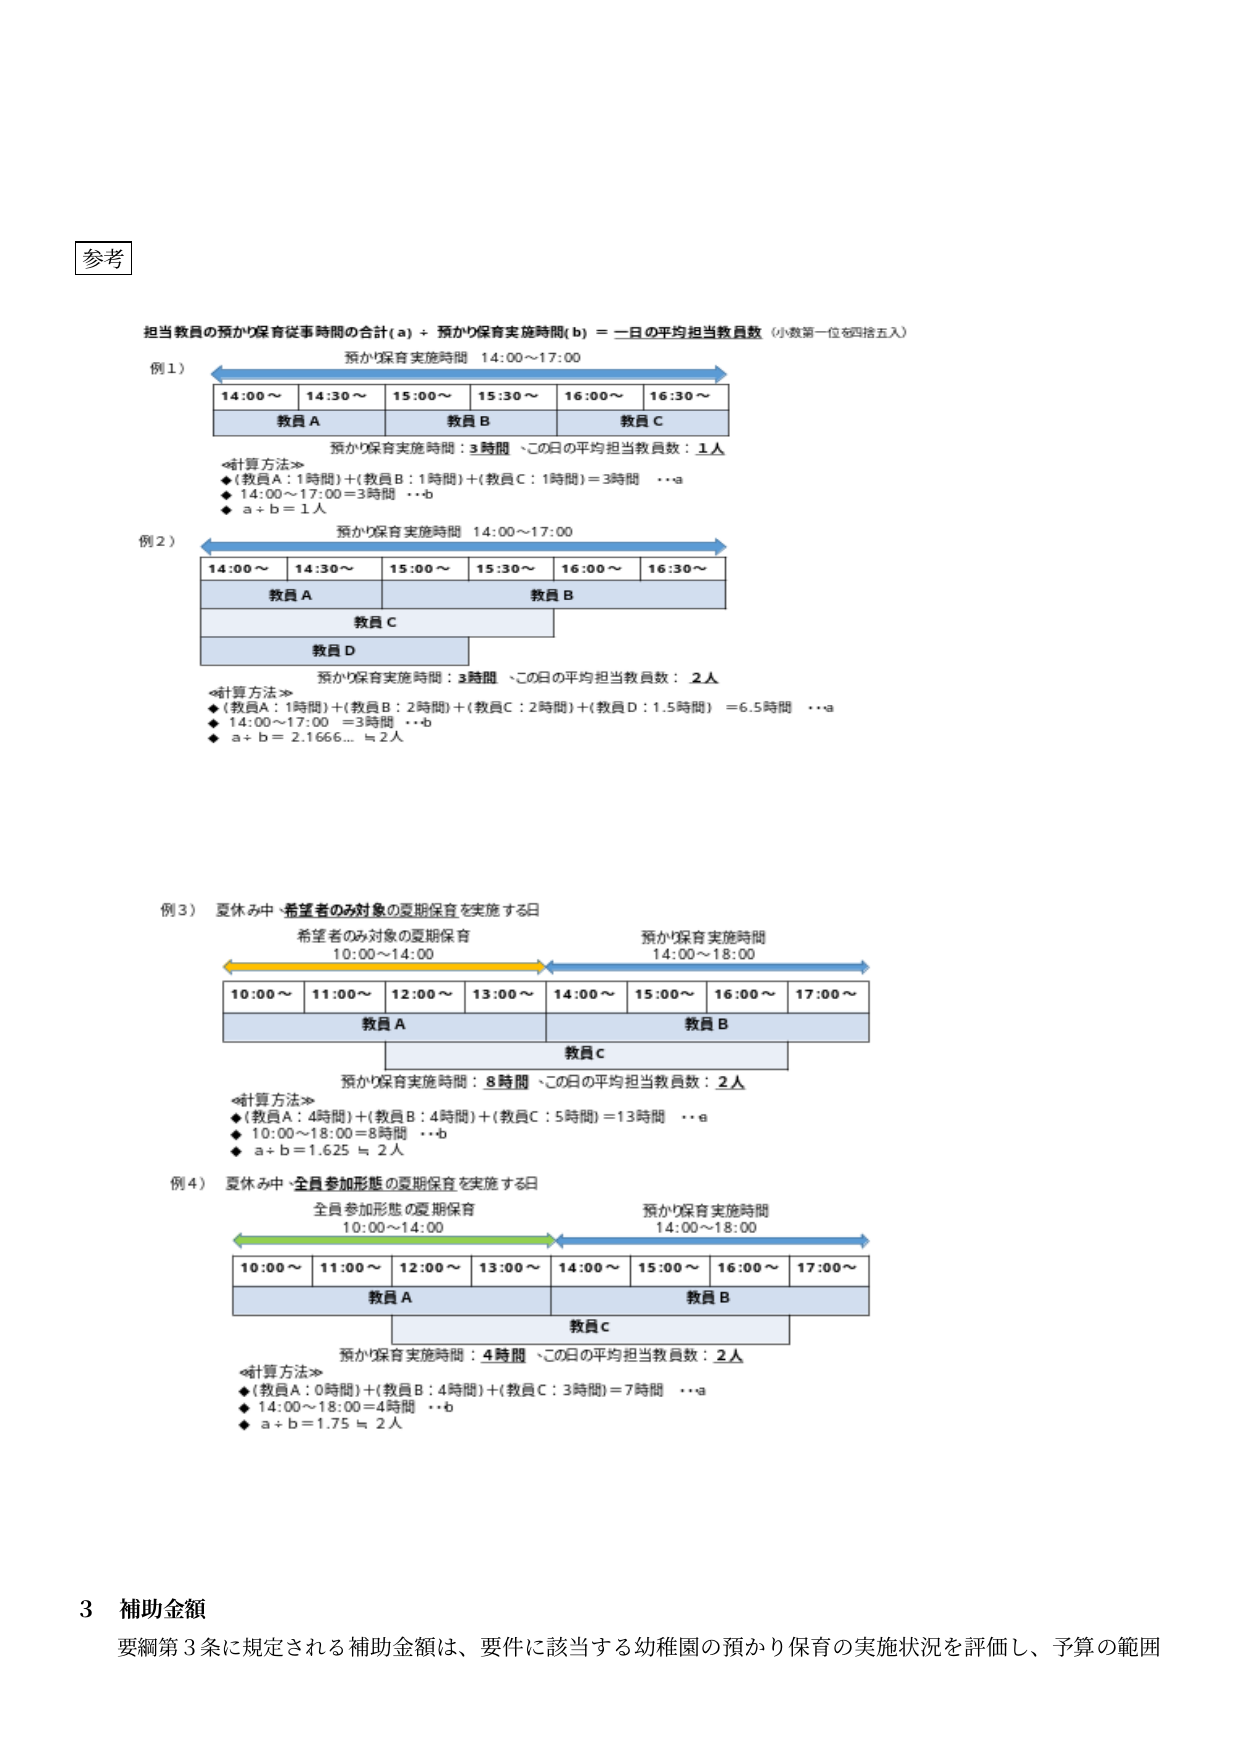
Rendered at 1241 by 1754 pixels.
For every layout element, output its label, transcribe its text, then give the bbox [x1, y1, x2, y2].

text ３ 補助金額 [75, 1589, 1165, 1627]
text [75, 1627, 1165, 1664]
text 参考 [75, 239, 1165, 277]
